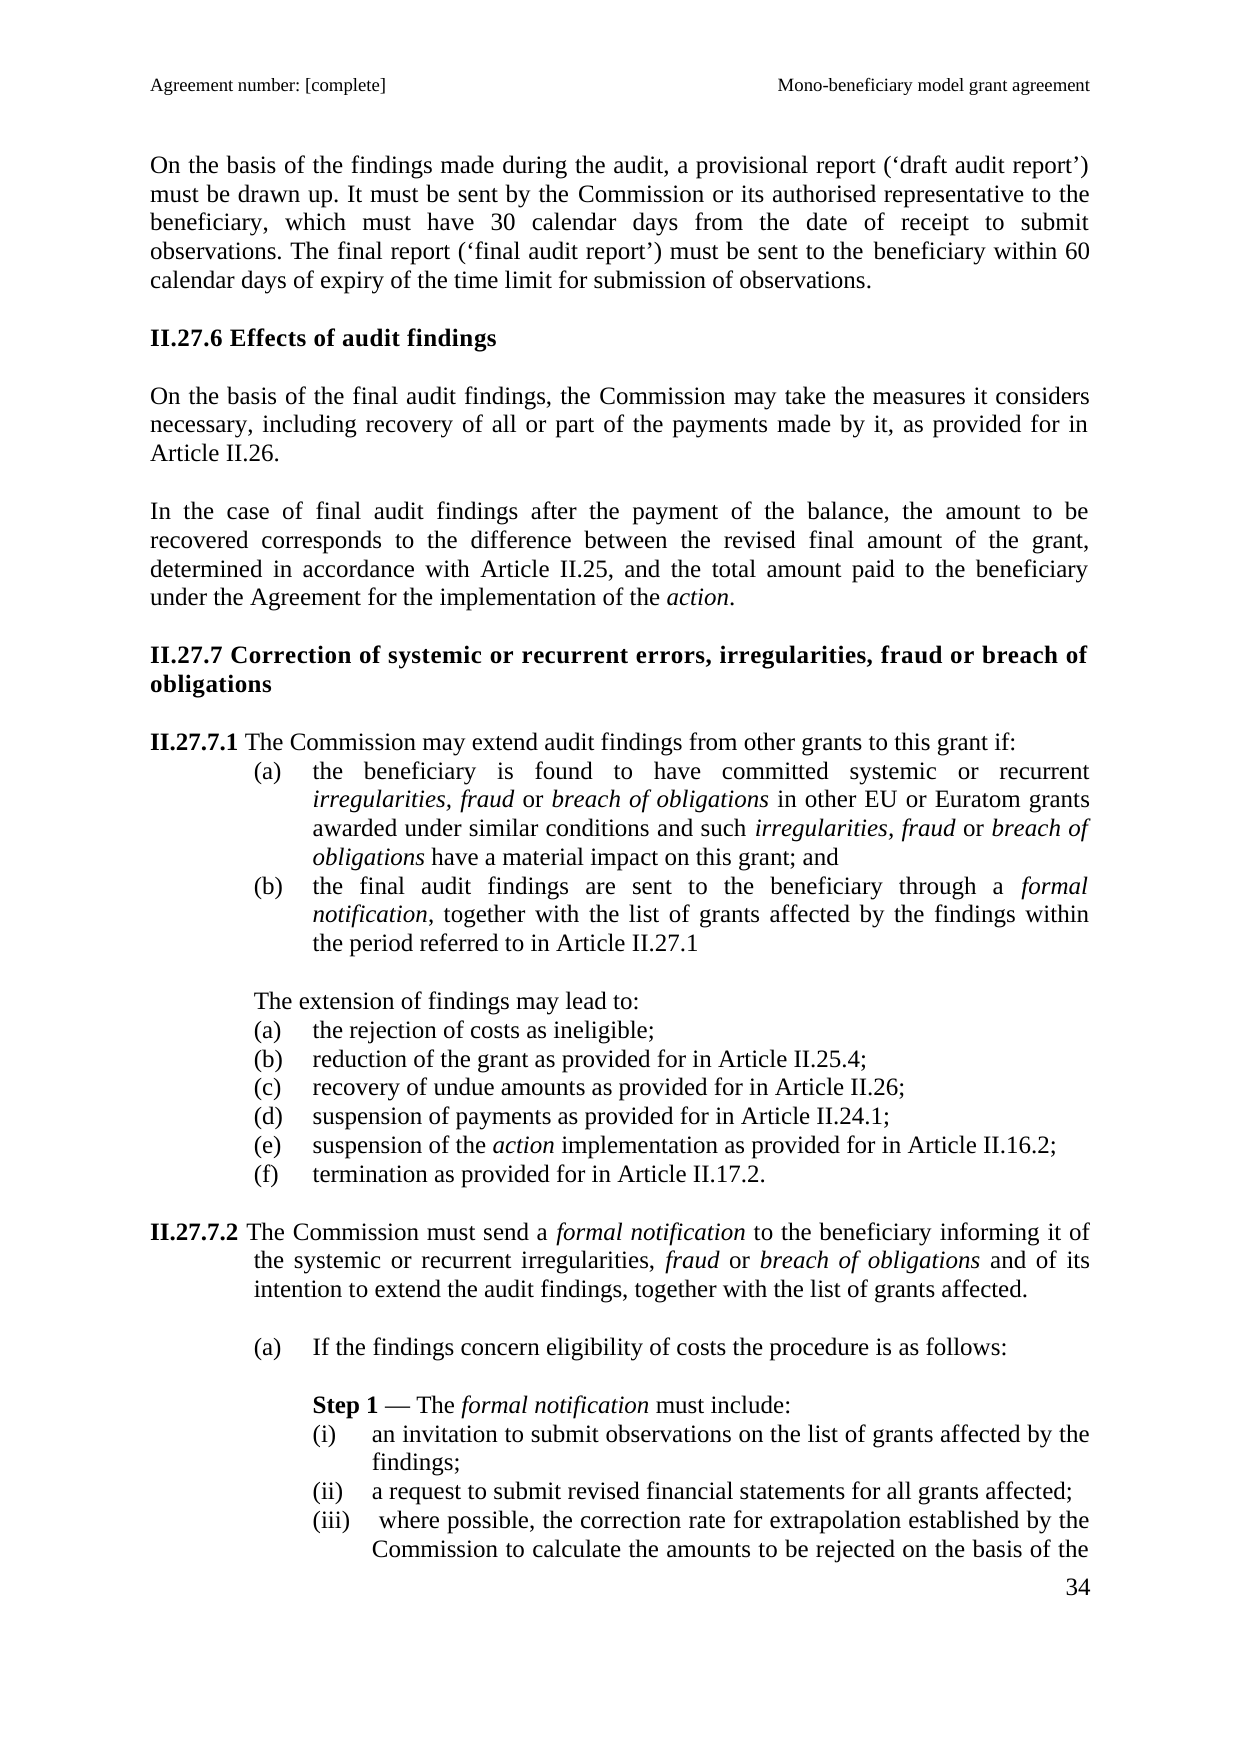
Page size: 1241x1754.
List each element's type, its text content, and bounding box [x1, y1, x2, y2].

list a request to submit revised financial statements for all grants affected; [312, 1476, 1090, 1505]
list suspension of the action implementation as provided for in Article II.16.2; [253, 1130, 1090, 1159]
list the rejection of costs as ineligible; [253, 1015, 1090, 1044]
list an invitation to submit observations on the list of grants affected by the findings; [312, 1419, 1090, 1476]
text On the basis of the findings made during the audit, a provisional report (‘draft audit report’) must be drawn up. It must be sent by the Commission or its authorised representative to the beneficiary, which must have 30 calendar days from the date of receipt to submit observations. The final report (‘final audit report’) must be sent to the beneficiary within 60 calendar days of expiry of the time limit for submission of observations. [150, 150, 1090, 294]
text Step 1 — The formal notification must include: [312, 1390, 1090, 1419]
text The extension of findings may lead to: [253, 986, 1090, 1015]
text II.27.7.2 The Commission must send a formal notification to the beneficiary informing it of the systemic or recurrent irregularities, fraud or breach of obligations and of its intention to extend the audit findings, together with the list of grants affected. [150, 1217, 1090, 1303]
text In the case of final audit findings after the payment of the balance, the amount to be recovered corresponds to the difference between the revised final amount of the grant, determined in accordance with Article II.25, and the total amount paid to the beneficiary under the Agreement for the implementation of the action. [150, 496, 1090, 611]
list reduction of the grant as provided for in Article II.25.4; [253, 1044, 1090, 1072]
list recovery of undue amounts as provided for in Article II.26; [253, 1072, 1090, 1101]
list suspension of payments as provided for in Article II.24.1; [253, 1101, 1090, 1130]
list If the findings concern eligibility of costs the procedure is as follows: [253, 1332, 1090, 1361]
list the final audit findings are sent to the beneficiary through a formal notification, together with the list of grants affected by the findings within the period referred to in Article II.27.1 [253, 871, 1090, 957]
list the beneficiary is found to have committed systemic or recurrent irregularities, fraud or breach of obligations in other EU or Euratom grants awarded under similar conditions and such irregularities, fraud or breach of obligations have a material impact on this grant; and [253, 756, 1090, 871]
text On the basis of the final audit findings, the Commission may take the measures it considers necessary, including recovery of all or part of the payments made by it, as provided for in Article II.26. [150, 381, 1090, 467]
subtitle II.27.7 Correction of systemic or recurrent errors, irregularities, fraud or breach of obligations [150, 640, 1090, 698]
text II.27.7.1 The Commission may extend audit findings from other grants to this grant if: [150, 727, 1090, 756]
list termination as provided for in Article II.17.2. [253, 1159, 1090, 1187]
subtitle II.27.6 Effects of audit findings [150, 323, 1090, 352]
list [312, 1505, 1090, 1562]
